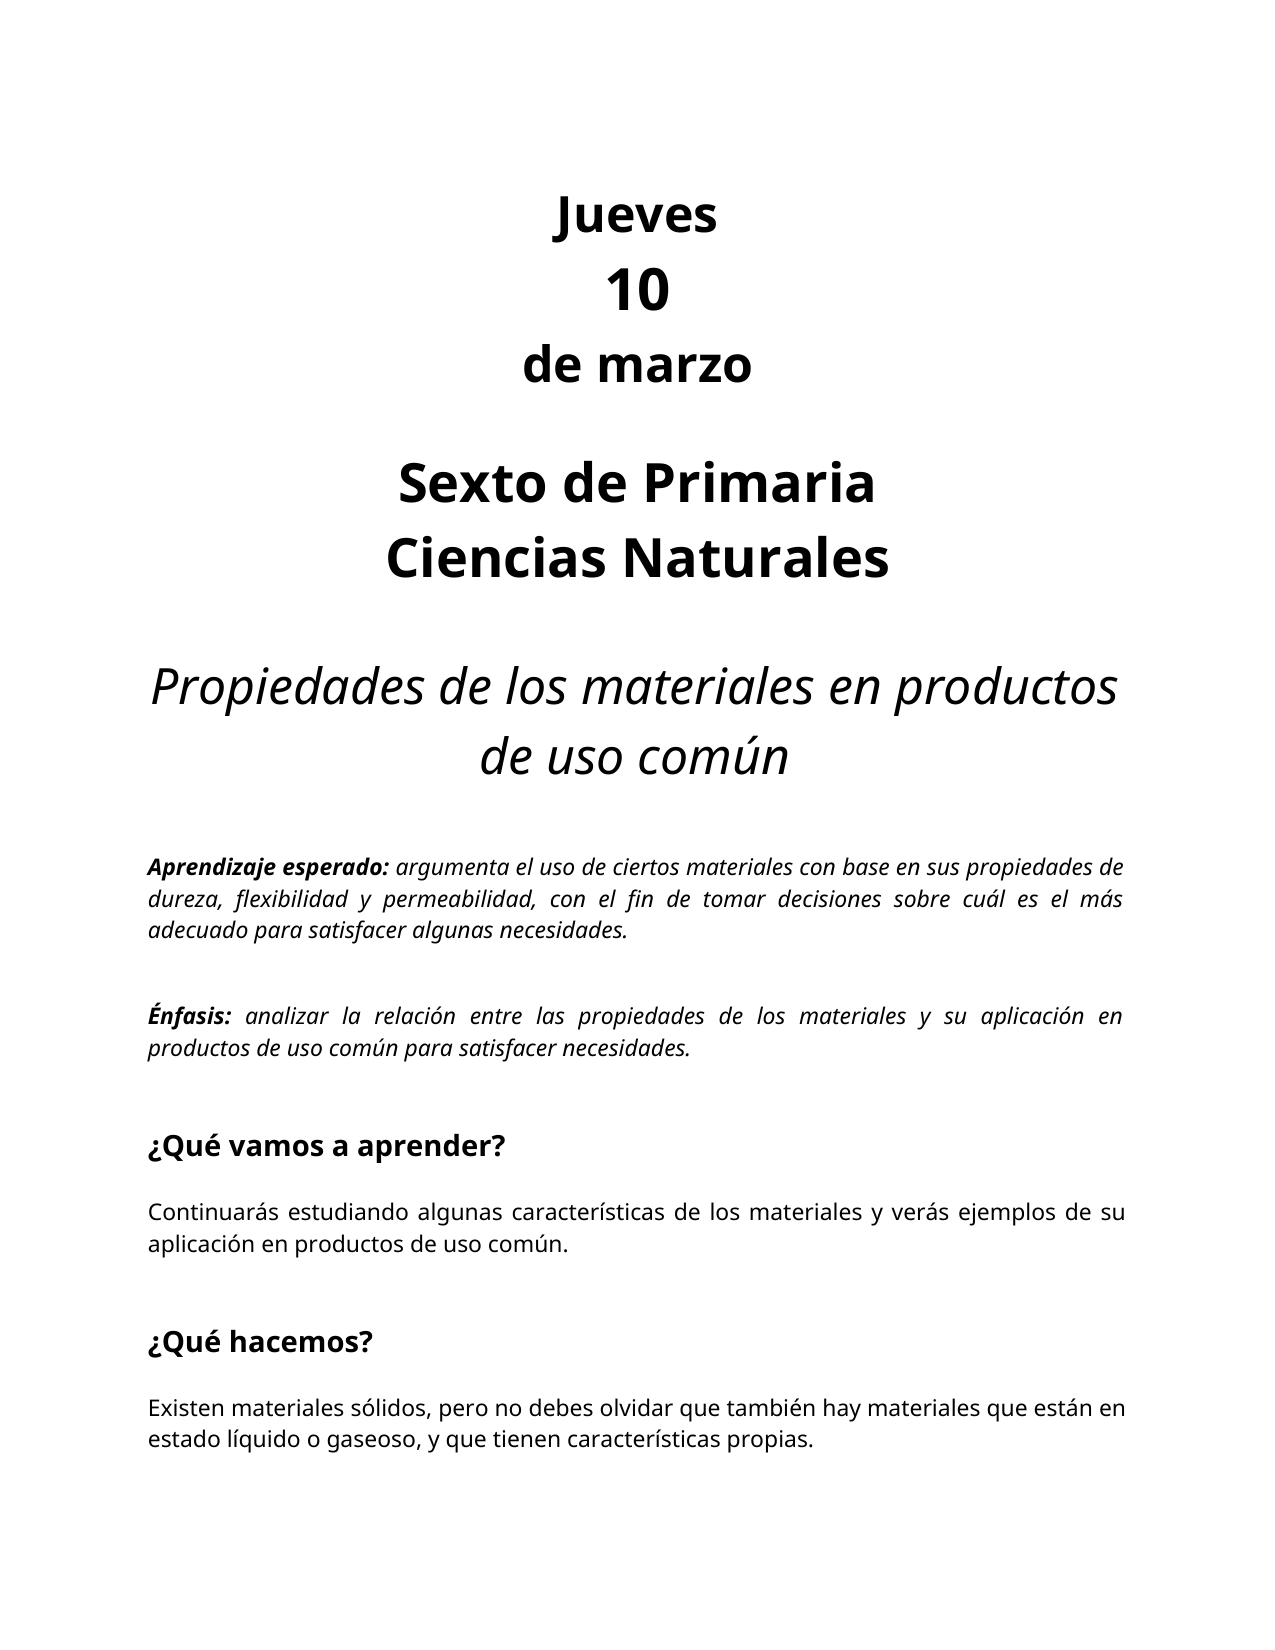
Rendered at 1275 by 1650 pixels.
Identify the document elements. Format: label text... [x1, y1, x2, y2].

text Continuarás estudiando algunas características de los materiales y verás ejemplos de su aplicación en productos de uso común. [148, 1196, 1127, 1259]
text Sexto de Primaria [148, 443, 1127, 518]
text Jueves [148, 177, 1127, 247]
text Énfasis: analizar la relación entre las propiedades de los materiales y su aplicación en productos de uso común para satisfacer necesidades. [148, 1000, 1127, 1063]
text de marzo [148, 328, 1127, 397]
text Aprendizaje esperado: argumenta el uso de ciertos materiales con base en sus propiedades de dureza, flexibilidad y permeabilidad, con el fin de tomar decisiones sobre cuál es el más adecuado para satisfacer algunas necesidades. [148, 851, 1127, 945]
text Existen materiales sólidos, pero no debes olvidar que también hay materiales que están en estado líquido o gaseoso, y que tienen características propias. [148, 1392, 1127, 1455]
text 10 [148, 247, 1127, 328]
text ¿Qué hacemos? [148, 1321, 1127, 1361]
text Ciencias Naturales [148, 518, 1127, 593]
text Propiedades de los materiales en productos de uso común [148, 650, 1127, 789]
text ¿Qué vamos a aprender? [148, 1125, 1127, 1165]
